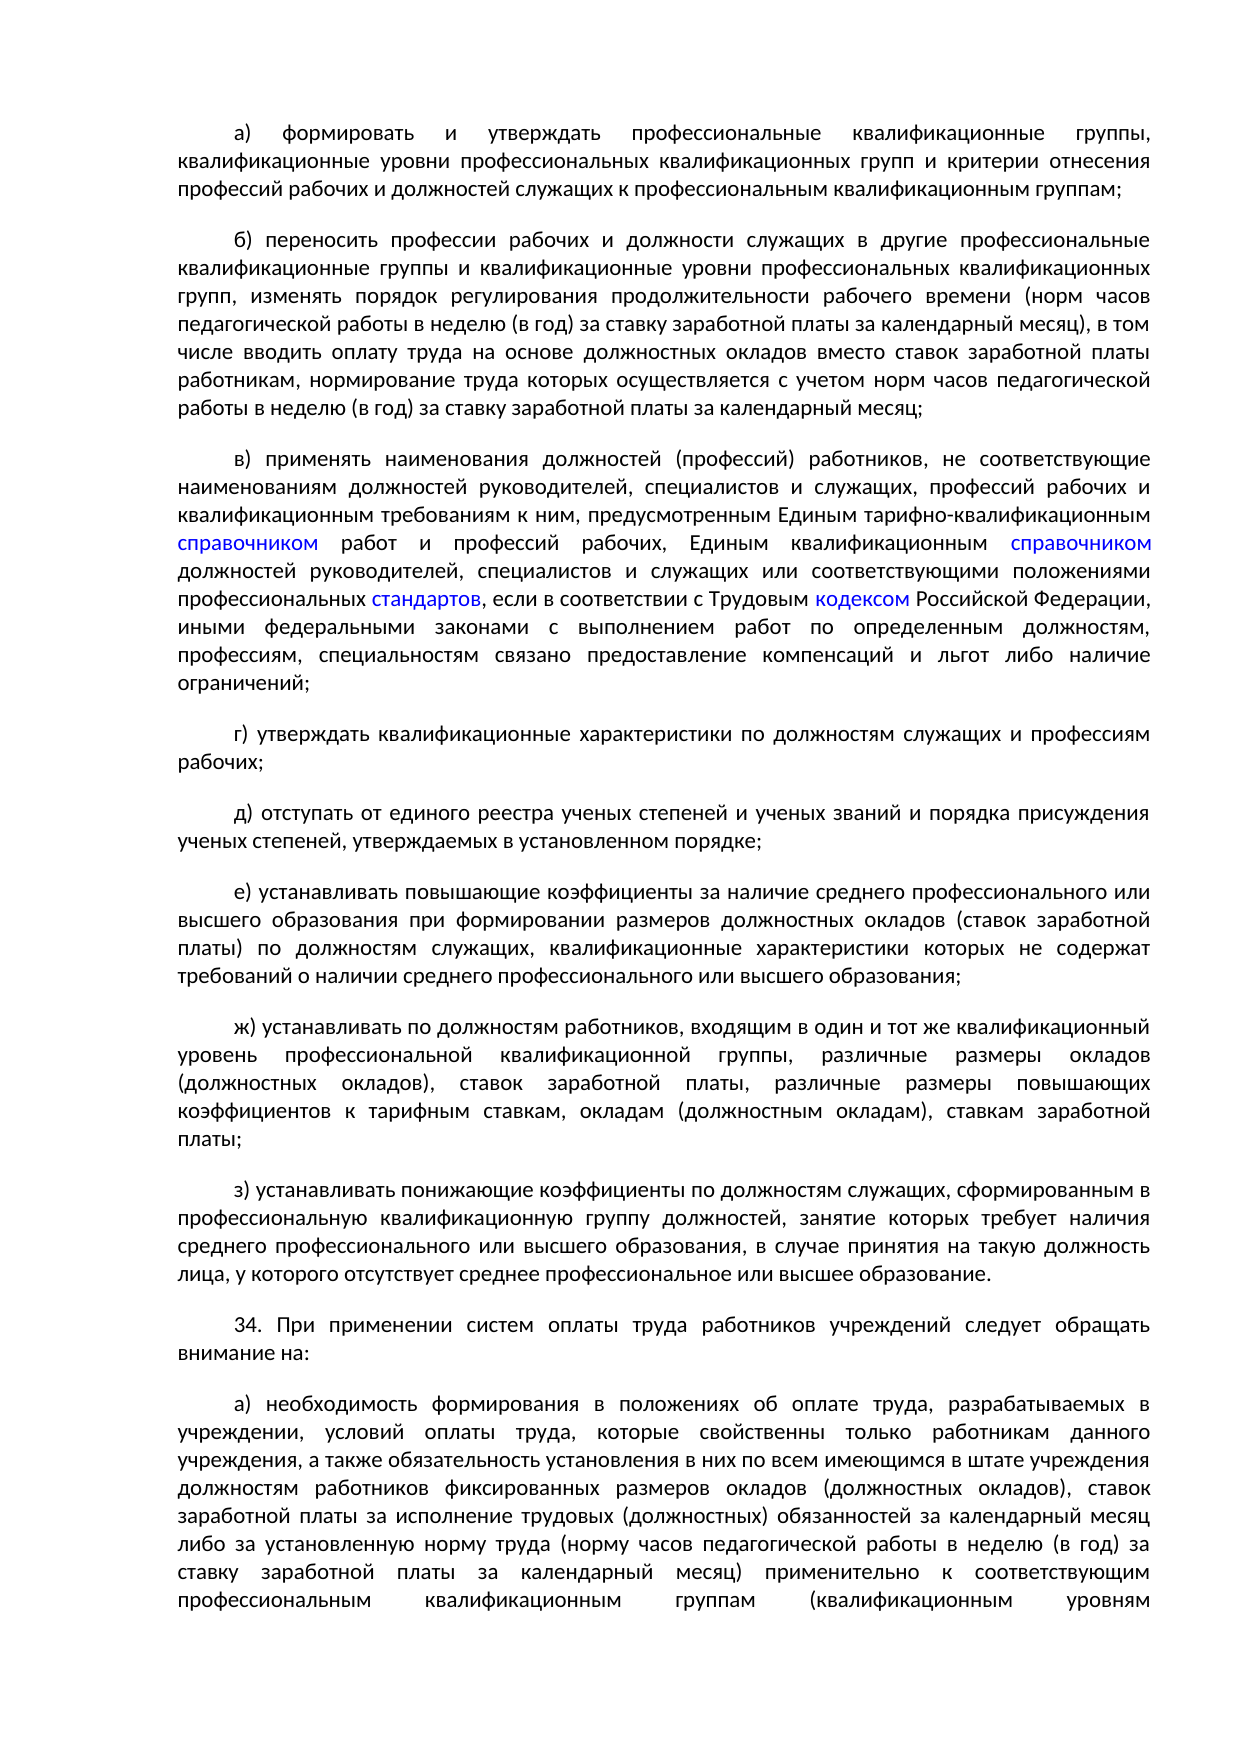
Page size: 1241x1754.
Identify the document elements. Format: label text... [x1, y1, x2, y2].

text б) переносить профессии рабочих и должности служащих в другие профессиональные квалификационные группы и квалификационные уровни профессиональных квалификационных групп, изменять порядок регулирования продолжительности рабочего времени (норм часов педагогической работы в неделю (в год) за ставку заработной платы за календарный месяц), в том числе вводить оплату труда на основе должностных окладов вместо ставок заработной платы работникам, нормирование труда которых осуществляется с учетом норм часов педагогической работы в неделю (в год) за ставку заработной платы за календарный месяц; [177, 225, 1152, 421]
text е) устанавливать повышающие коэффициенты за наличие среднего профессионального или высшего образования при формировании размеров должностных окладов (ставок заработной платы) по должностям служащих, квалификационные характеристики которых не содержат требований о наличии среднего профессионального или высшего образования; [177, 877, 1152, 989]
text д) отступать от единого реестра ученых степеней и ученых званий и порядка присуждения ученых степеней, утверждаемых в установленном порядке; [177, 798, 1152, 854]
text 34. При применении систем оплаты труда работников учреждений следует обращать внимание на: [177, 1310, 1152, 1366]
text з) устанавливать понижающие коэффициенты по должностям служащих, сформированным в профессиональную квалификационную группу должностей, занятие которых требует наличия среднего профессионального или высшего образования, в случае принятия на такую должность лица, у которого отсутствует среднее профессиональное или высшее образование. [177, 1175, 1152, 1287]
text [177, 1389, 1152, 1613]
text в) применять наименования должностей (профессий) работников, не соответствующие наименованиям должностей руководителей, специалистов и служащих, профессий рабочих и квалификационным требованиям к ним, предусмотренным Единым тарифно-квалификационным справочником работ и профессий рабочих, Единым квалификационным справочником должностей руководителей, специалистов и служащих или соответствующими положениями профессиональных стандартов, если в соответствии с Трудовым кодексом Российской Федерации, иными федеральными законами с выполнением работ по определенным должностям, профессиям, специальностям связано предоставление компенсаций и льгот либо наличие ограничений; [177, 444, 1152, 696]
text г) утверждать квалификационные характеристики по должностям служащих и профессиям рабочих; [177, 719, 1152, 775]
text ж) устанавливать по должностям работников, входящим в один и тот же квалификационный уровень профессиональной квалификационной группы, различные размеры окладов (должностных окладов), ставок заработной платы, различные размеры повышающих коэффициентов к тарифным ставкам, окладам (должностным окладам), ставкам заработной платы; [177, 1012, 1152, 1152]
text а) формировать и утверждать профессиональные квалификационные группы, квалификационные уровни профессиональных квалификационных групп и критерии отнесения профессий рабочих и должностей служащих к профессиональным квалификационным группам; [177, 118, 1152, 202]
